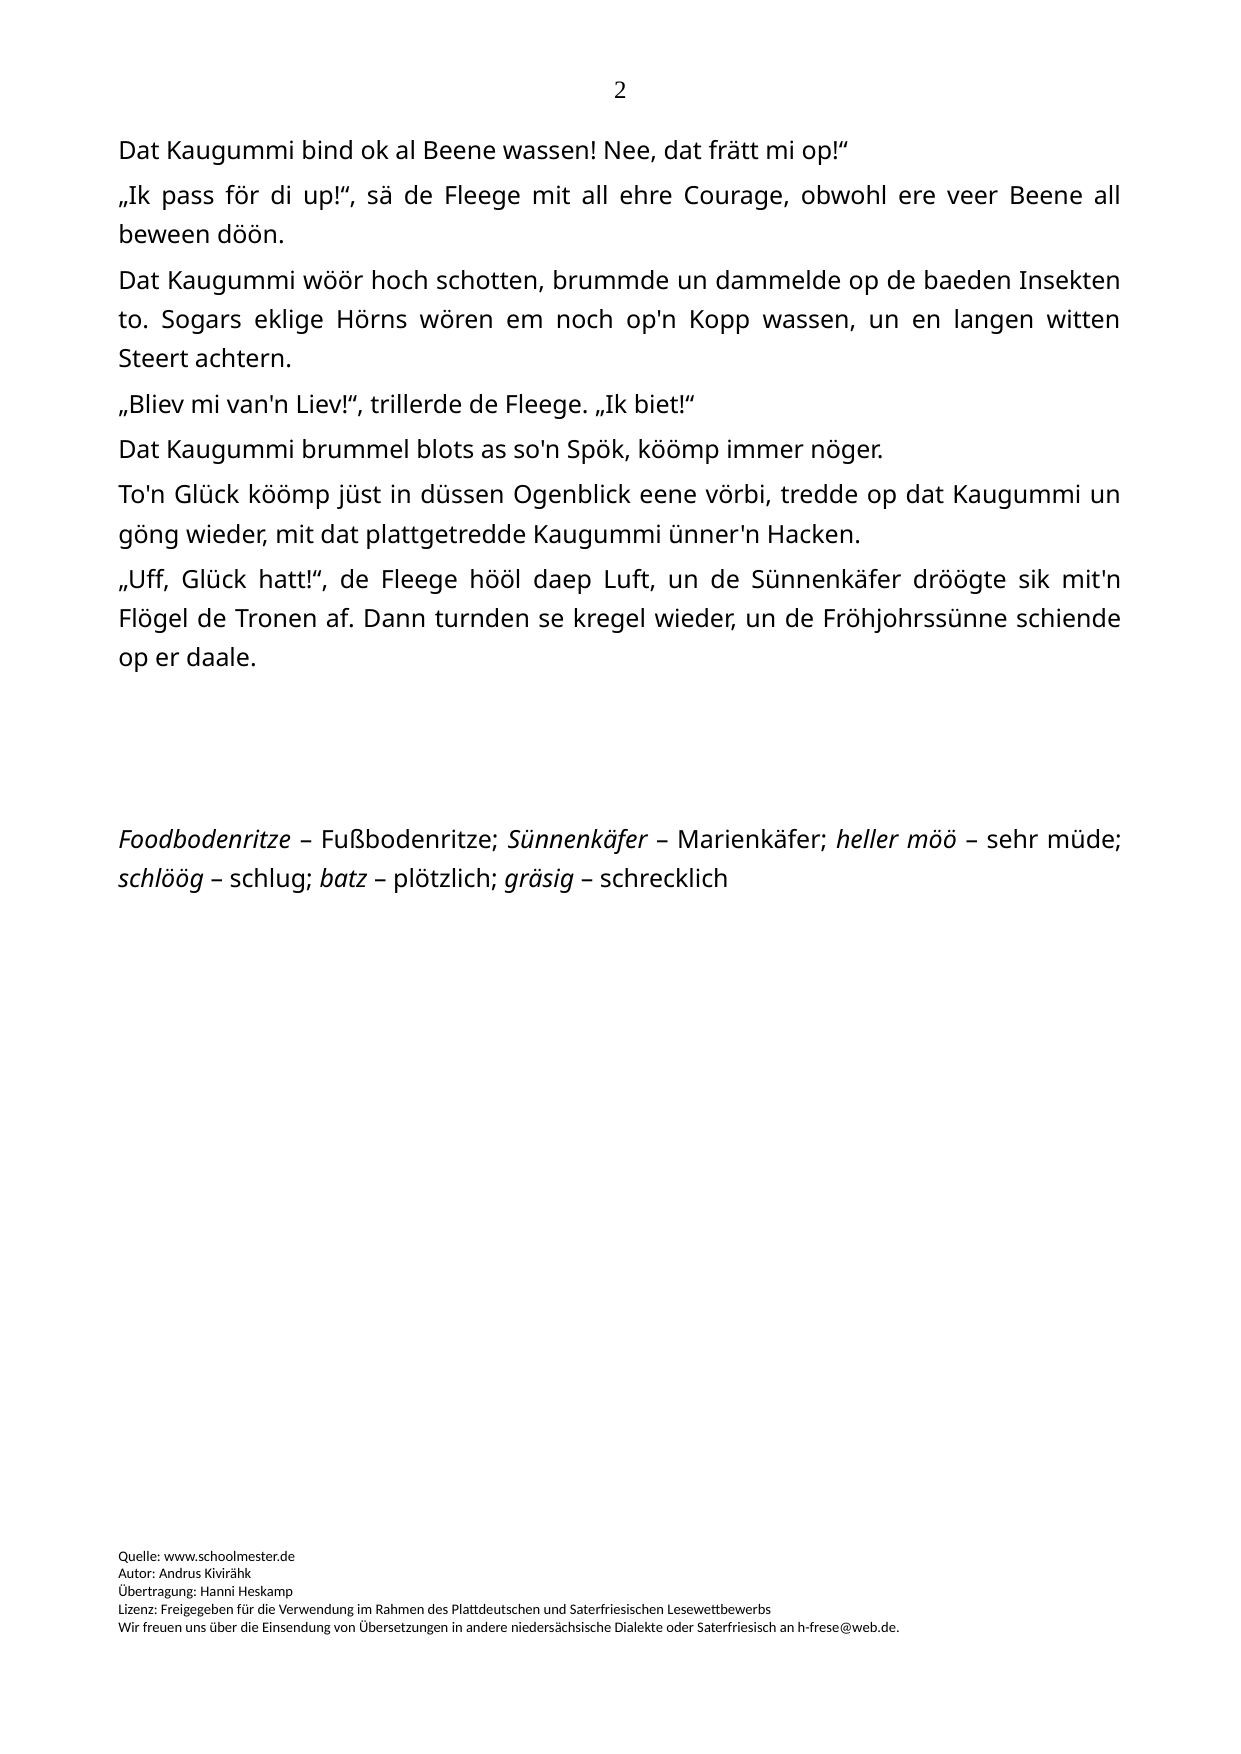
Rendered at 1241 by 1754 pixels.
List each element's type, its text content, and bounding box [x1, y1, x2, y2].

text Dat Kaugummi brummel blots as so'n Spök, köömp immer nöger. [118, 432, 1122, 466]
text „Ik pass för di up!“, sä de Fleege mit all ehre Courage, obwohl ere veer Beene all beween döön. [118, 178, 1122, 251]
text Foodbodenritze – Fußbodenritze; Sünnenkäfer – Marienkäfer; heller möö – sehr müde; schlöög – schlug; batz – plötzlich; gräsig – schrecklich [118, 822, 1122, 895]
text „Bliev mi van'n Liev!“, trillerde de Fleege. „Ik biet!“ [118, 386, 1122, 420]
text Dat Kaugummi wöör hoch schotten, brummde un dammelde op de baeden Insekten to. Sogars eklige Hörns wören em noch op'n Kopp wassen, un en langen witten Steert achtern. [118, 262, 1122, 375]
text „Uff, Glück hatt!“, de Fleege hööl daep Luft, un de Sünnenkäfer dröögte sik mit'n Flögel de Tronen af. Dann turnden se kregel wieder, un de Fröhjohrssünne schiende op er daale. [118, 562, 1122, 674]
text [118, 132, 1122, 167]
text To'n Glück köömp jüst in düssen Ogenblick eene vörbi, tredde op dat Kaugummi un göng wieder, mit dat plattgetredde Kaugummi ünner'n Hacken. [118, 477, 1122, 550]
